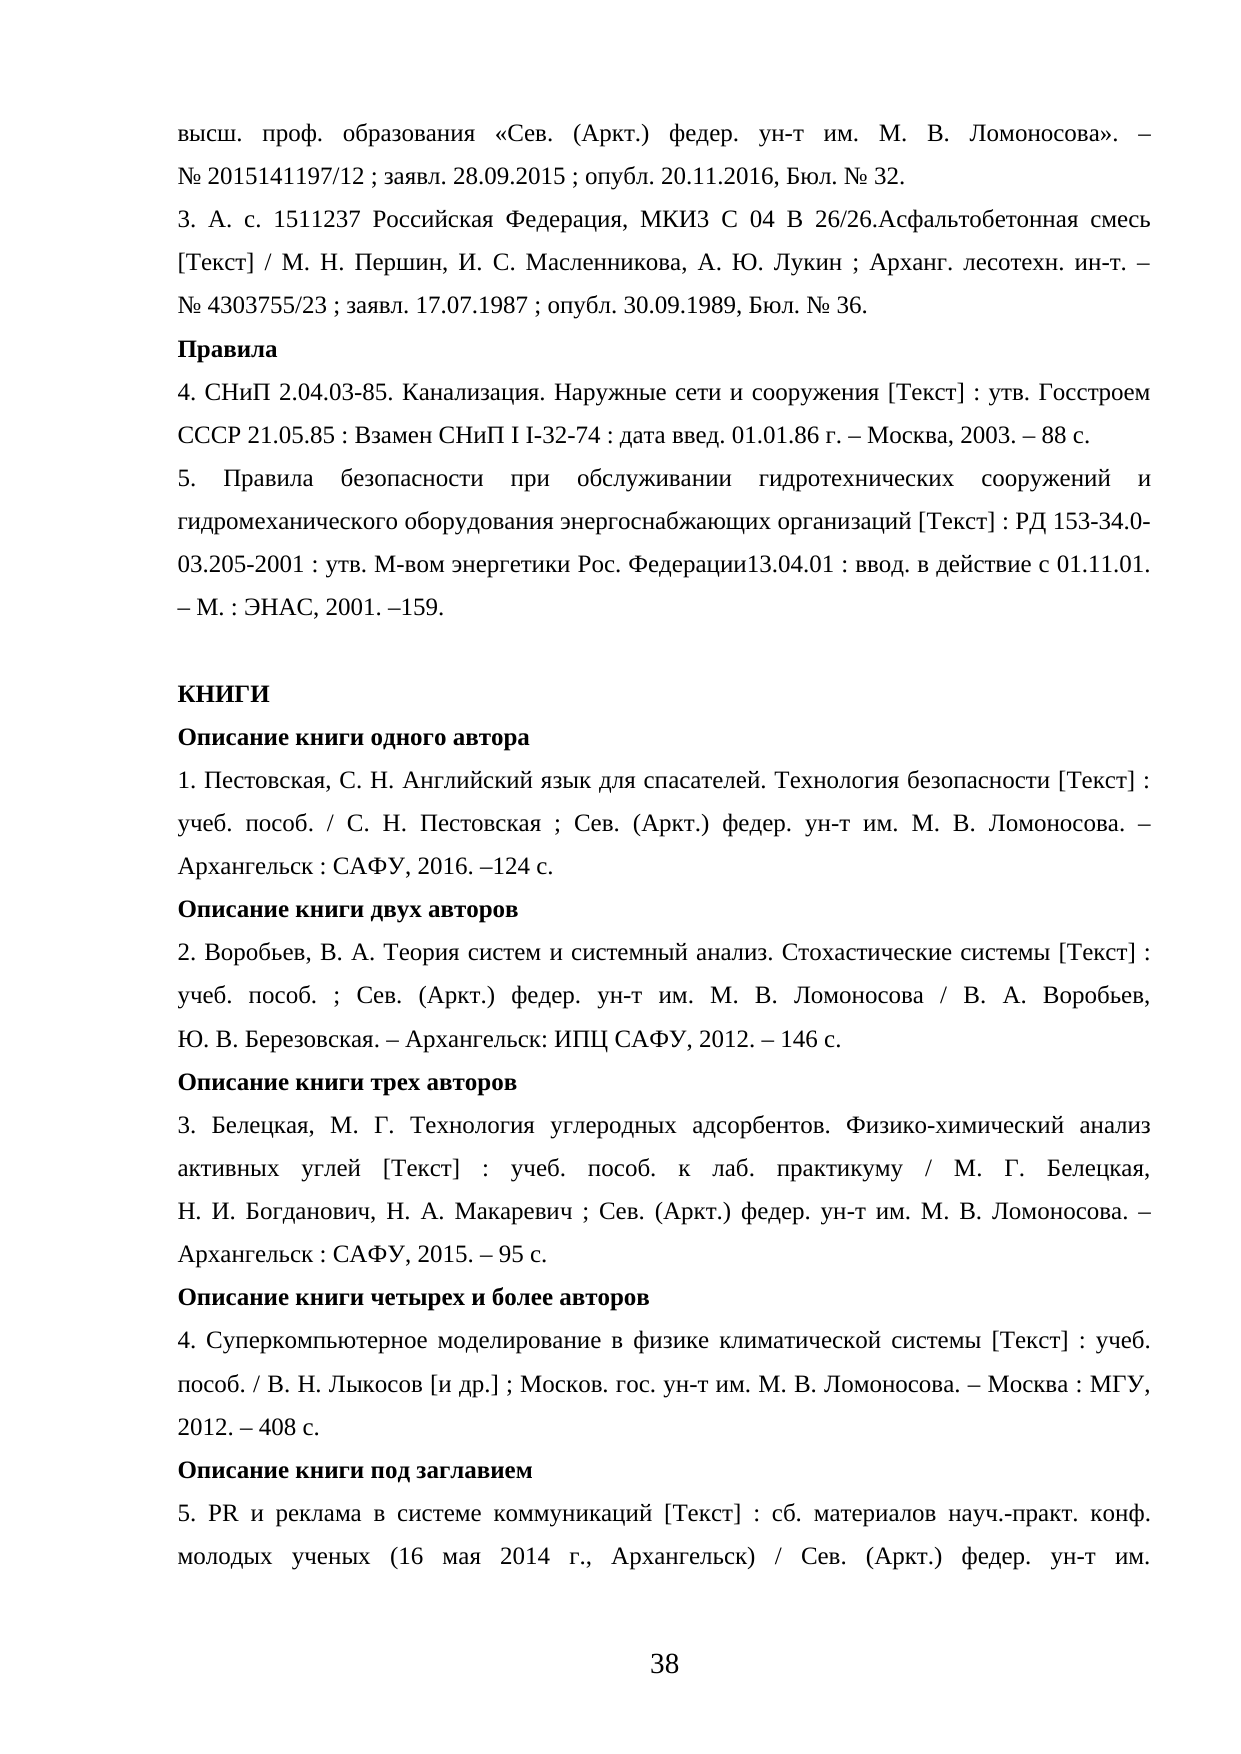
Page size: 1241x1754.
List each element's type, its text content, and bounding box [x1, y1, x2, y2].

text 1. Пестовская, С. Н. Английский язык для спасателей. Технология безопасности [Текст] : учеб. пособ. / С. Н. Пестовская ; Сев. (Аркт.) федер. ун-т им. М. В. Ломоносова. –Архангельск : САФУ, 2016. –124 с. [177, 765, 1152, 880]
text 3. А. с. 1511237 Российская Федерация, МКИ3 С 04 В 26/26.Асфальтобетонная смесь [Текст] / М. Н. Першин, И. С. Масленникова, А. Ю. Лукин ; Арханг. лесотехн. ин-т. – № 4303755/23 ; заявл. 17.07.1987 ; опубл. 30.09.1989, Бюл. № 36. [177, 204, 1152, 319]
text КНИГИ [177, 679, 1152, 707]
text 5. Правила безопасности при обслуживании гидротехнических сооружений и гидромеханического оборудования энергоснабжающих организаций [Текст] : РД 153-34.0-03.205-2001 : утв. М-вом энергетики Рос. Федерации13.04.01 : ввод. в действие с 01.11.01. – М. : ЭНАС, 2001. –159. [177, 463, 1152, 621]
text Описание книги четырех и более авторов [177, 1282, 1152, 1311]
text Описание книги одного автора [177, 722, 1152, 751]
text 4. СНиП 2.04.03-85. Канализация. Наружные сети и сооружения [Текст] : утв. Госстроем СССР 21.05.85 : Взамен СНиП I I-32-74 : дата введ. 01.01.86 г. – Москва, 2003. – 88 с. [177, 377, 1152, 449]
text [177, 118, 1152, 190]
text Правила [177, 334, 1152, 362]
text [177, 1498, 1152, 1570]
text 2. Воробьев, В. А. Теория систем и системный анализ. Стохастические системы [Текст] : учеб. пособ. ; Сев. (Аркт.) федер. ун-т им. М. В. Ломоносова / В. А. Воробьев, Ю. В. Березовская. – Архангельск: ИПЦ САФУ, 2012. – 146 с. [177, 937, 1152, 1052]
text 4. Суперкомпьютерное моделирование в физике климатической системы [Текст] : учеб. пособ. / В. Н. Лыкосов [и др.] ; Москов. гос. ун-т им. М. В. Ломоносова. – Москва : МГУ, 2012. – 408 с. [177, 1326, 1152, 1441]
text Описание книги под заглавием [177, 1455, 1152, 1484]
text Описание книги трех авторов [177, 1067, 1152, 1096]
text Описание книги двух авторов [177, 894, 1152, 923]
text 3. Белецкая, М. Г. Технология углеродных адсорбентов. Физико-химический анализ активных углей [Текст] : учеб. пособ. к лаб. практикуму / М. Г. Белецкая, Н. И. Богданович, Н. А. Макаревич ; Сев. (Аркт.) федер. ун-т им. М. В. Ломоносова. – Архангельск : САФУ, 2015. – 95 с. [177, 1110, 1152, 1268]
